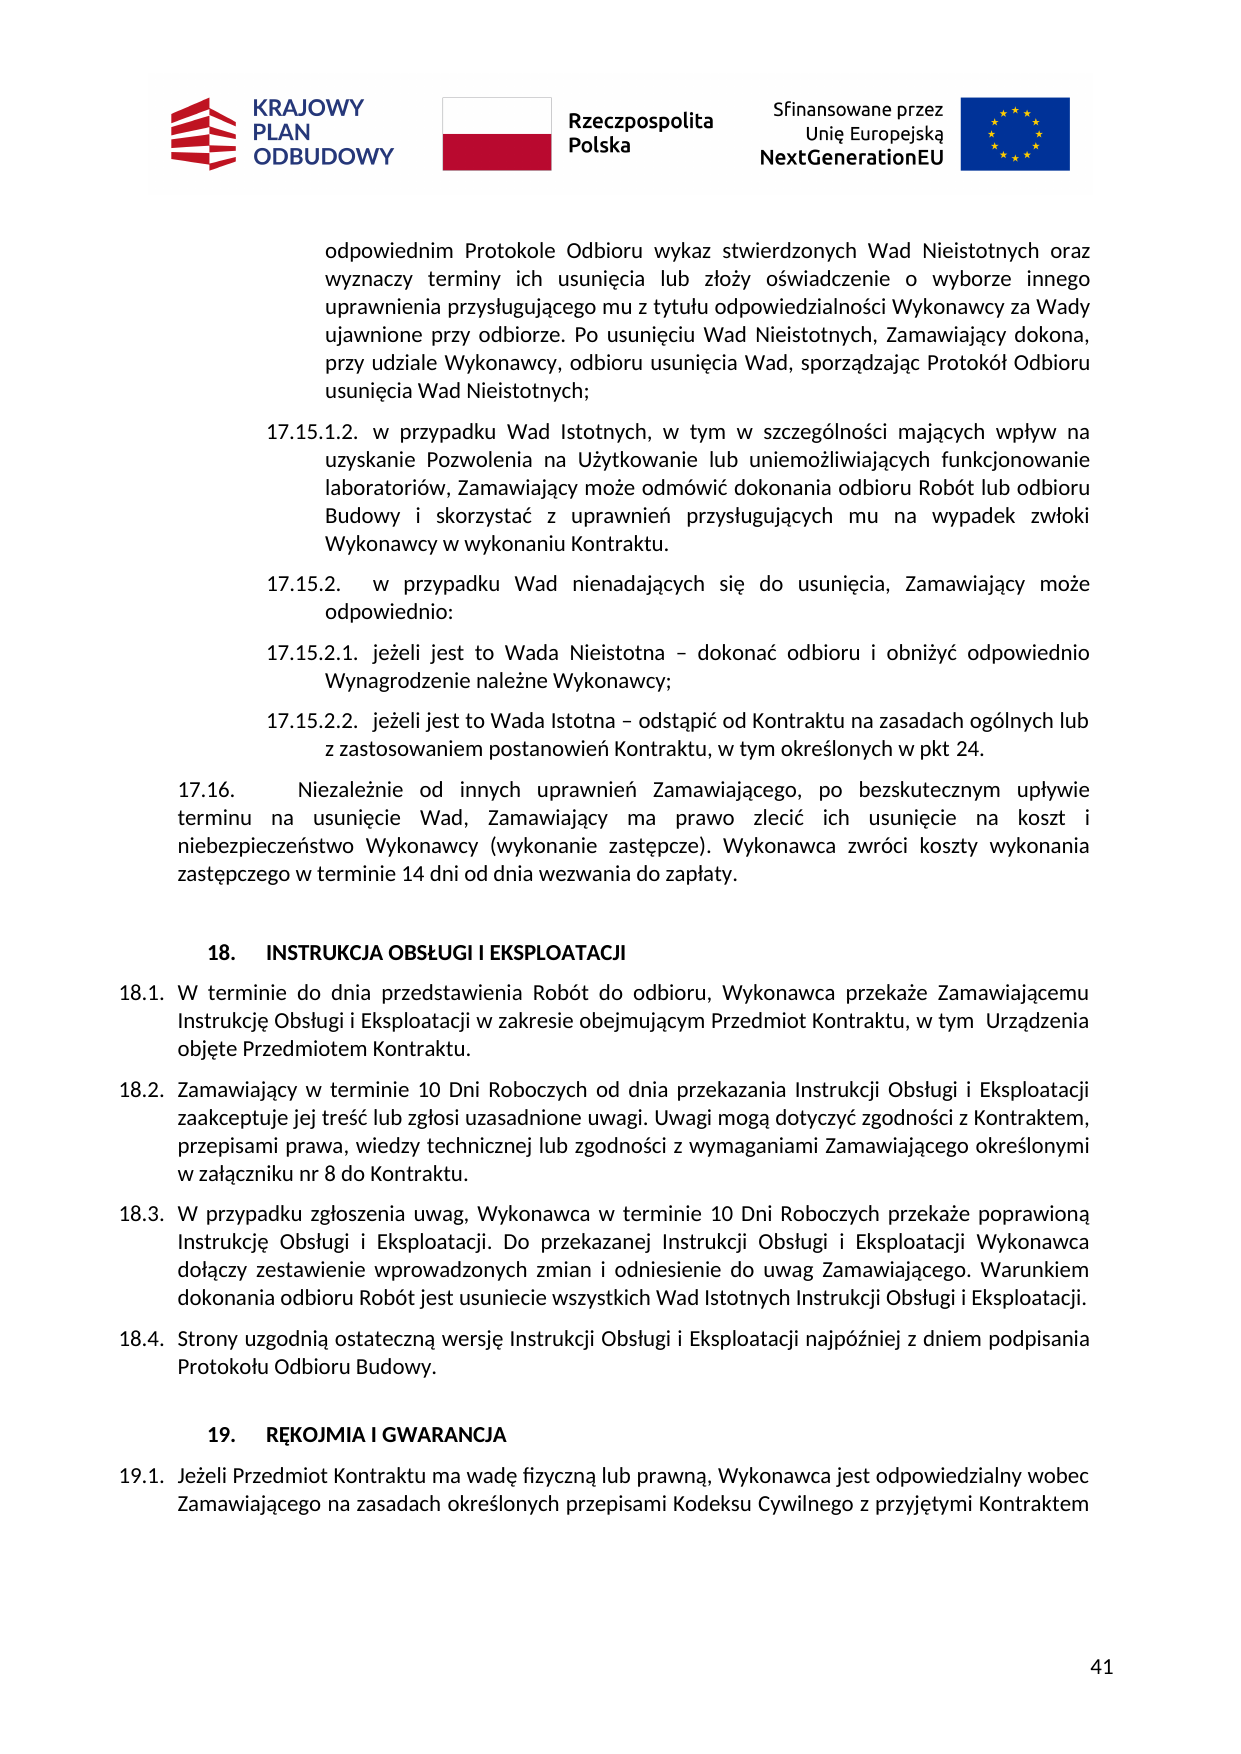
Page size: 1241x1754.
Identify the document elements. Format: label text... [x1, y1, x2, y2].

picture [147, 73, 1094, 195]
list w przypadku Wad Istotnych, w tym w szczególności mających wpływ na uzyskanie Pozwolenia na Użytkowanie lub uniemożliwiających funkcjonowanie laboratoriów, Zamawiający może odmówić dokonania odbioru Robót lub odbioru Budowy i skorzystać z uprawnień przysługujących mu na wypadek zwłoki Wykonawcy w wykonaniu Kontraktu. [266, 417, 1091, 557]
list W terminie do dnia przedstawienia Robót do odbioru, Wykonawca przekaże Zamawiającemu Instrukcję Obsługi i Eksploatacji w zakresie obejmującym Przedmiot Kontraktu, w tym Urządzenia objęte Przedmiotem Kontraktu. [118, 978, 1091, 1062]
list Zamawiający w terminie 10 Dni Roboczych od dnia przekazania Instrukcji Obsługi i Eksploatacji zaakceptuje jej treść lub zgłosi uzasadnione uwagi. Uwagi mogą dotyczyć zgodności z Kontraktem, przepisami prawa, wiedzy technicznej lub zgodności z wymaganiami Zamawiającego określonymi w załączniku nr 8 do Kontraktu. [118, 1075, 1091, 1187]
list w przypadku Wad nienadających się do usunięcia, Zamawiający może odpowiednio: [266, 569, 1091, 626]
subtitle INSTRUKCJA OBSŁUGI I EKSPLOATACJI [207, 938, 1092, 966]
list Strony uzgodnią ostateczną wersję Instrukcji Obsługi i Eksploatacji najpóźniej z dniem podpisania Protokołu Odbioru Budowy. [118, 1324, 1091, 1380]
list Niezależnie od innych uprawnień Zamawiającego, po bezskutecznym upływie terminu na usunięcie Wad, Zamawiający ma prawo zlecić ich usunięcie na koszt i niebezpieczeństwo Wykonawcy (wykonanie zastępcze). Wykonawca zwróci koszty wykonania zastępczego w terminie 14 dni od dnia wezwania do zapłaty. [177, 775, 1091, 887]
subtitle RĘKOJMIA I GWARANCJA [207, 1420, 1092, 1448]
list jeżeli jest to Wada Nieistotna – dokonać odbioru i obniżyć odpowiednio Wynagrodzenie należne Wykonawcy; [266, 638, 1091, 694]
list W przypadku zgłoszenia uwag, Wykonawca w terminie 10 Dni Roboczych przekaże poprawioną Instrukcję Obsługi i Eksploatacji. Do przekazanej Instrukcji Obsługi i Eksploatacji Wykonawca dołączy zestawienie wprowadzonych zmian i odniesienie do uwag Zamawiającego. Warunkiem dokonania odbioru Robót jest usuniecie wszystkich Wad Istotnych Instrukcji Obsługi i Eksploatacji. [118, 1199, 1091, 1311]
list jeżeli jest to Wada Istotna – odstąpić od Kontraktu na zasadach ogólnych lub z zastosowaniem postanowień Kontraktu, w tym określonych w pkt 24. [266, 707, 1091, 763]
